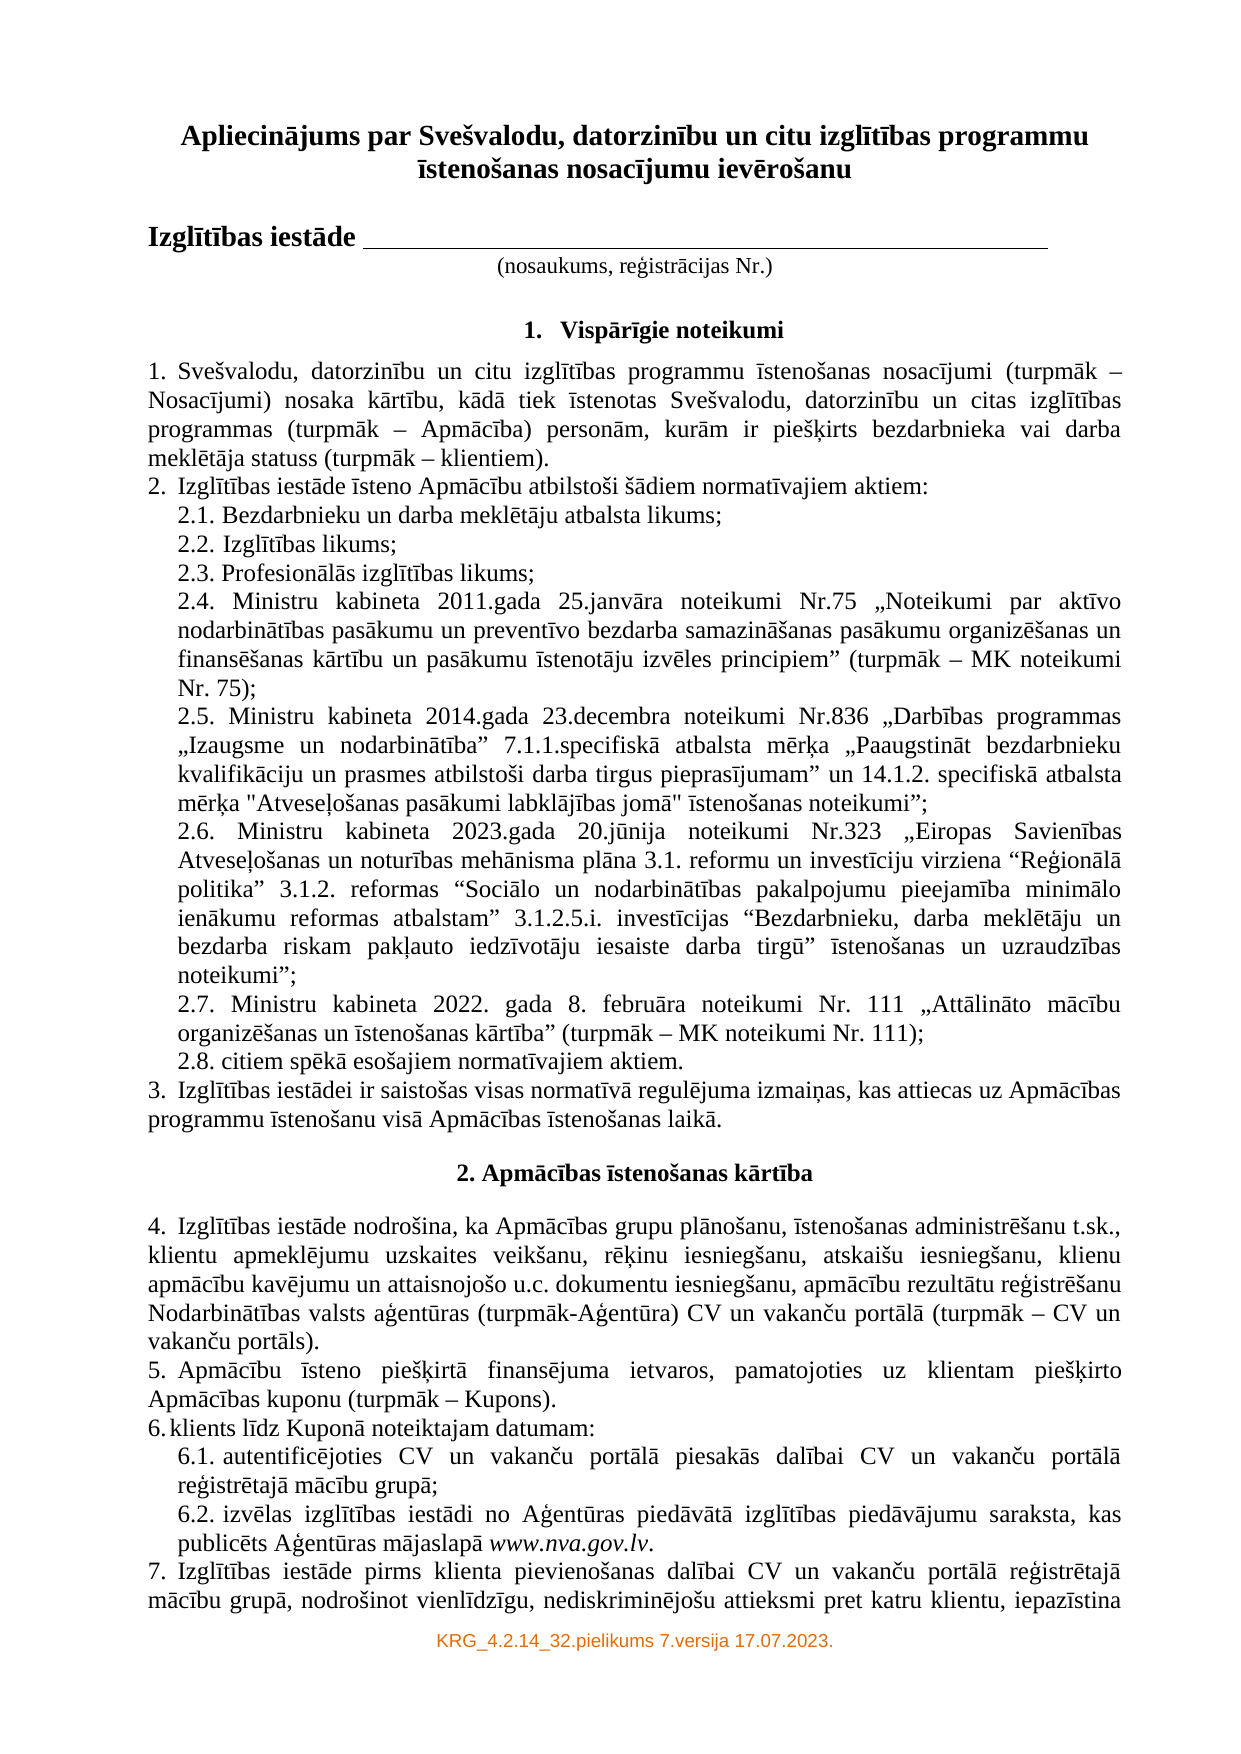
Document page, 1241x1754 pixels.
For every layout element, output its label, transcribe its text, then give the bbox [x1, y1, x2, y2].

list Izglītības iestāde nodrošina, ka Apmācības grupu plānošanu, īstenošanas administrēšanu t.sk., klientu apmeklējumu uzskaites veikšanu, rēķinu iesniegšanu, atskaišu iesniegšanu, klienu apmācību kavējumu un attaisnojošo u.c. dokumentu iesniegšanu, apmācību rezultātu reģistrēšanu Nodarbinātības valsts aģentūras (turpmāk-Aģentūra) CV un vakanču portālā (turpmāk – CV un vakanču portāls). [148, 1211, 1122, 1355]
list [148, 1556, 1122, 1614]
text 2.4. Ministru kabineta 2011.gada 25.janvāra noteikumi Nr.75 „Noteikumi par aktīvo nodarbinātības pasākumu un preventīvo bezdarba samazināšanas pasākumu organizēšanas un finansēšanas kārtību un pasākumu īstenotāju izvēles principiem” (turpmāk – MK noteikumi Nr. 75); [177, 586, 1122, 701]
list Izglītības iestāde īsteno Apmācību atbilstoši šādiem normatīvajiem aktiem: [148, 471, 1122, 500]
list autentificējoties CV un vakanču portālā piesakās dalībai CV un vakanču portālā reģistrētajā mācību grupā; [177, 1441, 1122, 1499]
text 2.3. Profesionālās izglītības likums; [177, 558, 1122, 586]
list Izglītības likums; [177, 529, 1122, 558]
list Apmācības īstenošanas kārtība [148, 1158, 1122, 1186]
list Apmācību īsteno piešķirtā finansējuma ietvaros, pamatojoties uz klientam piešķirto Apmācības kuponu (turpmāk – Kupons). [148, 1355, 1122, 1413]
list Izglītības iestādei ir saistošas visas normatīvā regulējuma izmaiņas, kas attiecas uz Apmācības programmu īstenošanu visā Apmācības īstenošanas laikā. [148, 1075, 1122, 1133]
text Izglītības iestāde [148, 219, 1122, 252]
text 2.8. citiem spēkā esošajiem normatīvajiem aktiem. [177, 1046, 1122, 1075]
text 2.5. Ministru kabineta 2014.gada 23.decembra noteikumi Nr.836 „Darbības programmas „Izaugsme un nodarbinātība” 7.1.1.specifiskā atbalsta mērķa „Paaugstināt bezdarbnieku kvalifikāciju un prasmes atbilstoši darba tirgus pieprasījumam” un 14.1.2. specifiskā atbalsta mērķa "Atveseļošanas pasākumi labklājības jomā" īstenošanas noteikumi”; [177, 701, 1122, 816]
text 2.7. Ministru kabineta 2022. gada 8. februāra noteikumi Nr. 111 „Attālināto mācību organizēšanas un īstenošanas kārtība” (turpmāk – MK noteikumi Nr. 111); [177, 989, 1122, 1046]
list Svešvalodu, datorzinību un citu izglītības programmu īstenošanas nosacījumi (turpmāk – Nosacījumi) nosaka kārtību, kādā tiek īstenotas Svešvalodu, datorzinību un citas izglītības programmas (turpmāk – Apmācība) personām, kurām ir piešķirts bezdarbnieka vai darba meklētāja statuss (turpmāk – klientiem). [148, 356, 1122, 471]
text Apliecinājums par Svešvalodu, datorzinību un citu izglītības programmu īstenošanas nosacījumu ievērošanu [148, 118, 1122, 185]
text (nosaukums, reģistrācijas Nr.) [148, 252, 1122, 279]
list Bezdarbnieku un darba meklētāju atbalsta likums; [177, 500, 1122, 529]
list klients līdz Kuponā noteiktajam datumam: [148, 1413, 1122, 1441]
list izvēlas izglītības iestādi no Aģentūras piedāvātā izglītības piedāvājumu saraksta, kas publicēts Aģentūras mājaslapā www.nva.gov.lv. [177, 1499, 1122, 1556]
text 2.6. Ministru kabineta 2023.gada 20.jūnija noteikumi Nr.323 „Eiropas Savienības Atveseļošanas un noturības mehānisma plāna 3.1. reformu un investīciju virziena “Reģionālā politika” 3.1.2. reformas “Sociālo un nodarbinātības pakalpojumu pieejamība minimālo ienākumu reformas atbalstam” 3.1.2.5.i. investīcijas “Bezdarbnieku, darba meklētāju un bezdarba riskam pakļauto iedzīvotāju iesaiste darba tirgū” īstenošanas un uzraudzības noteikumi”; [177, 816, 1122, 989]
list Vispārīgie noteikumi [185, 315, 1122, 344]
